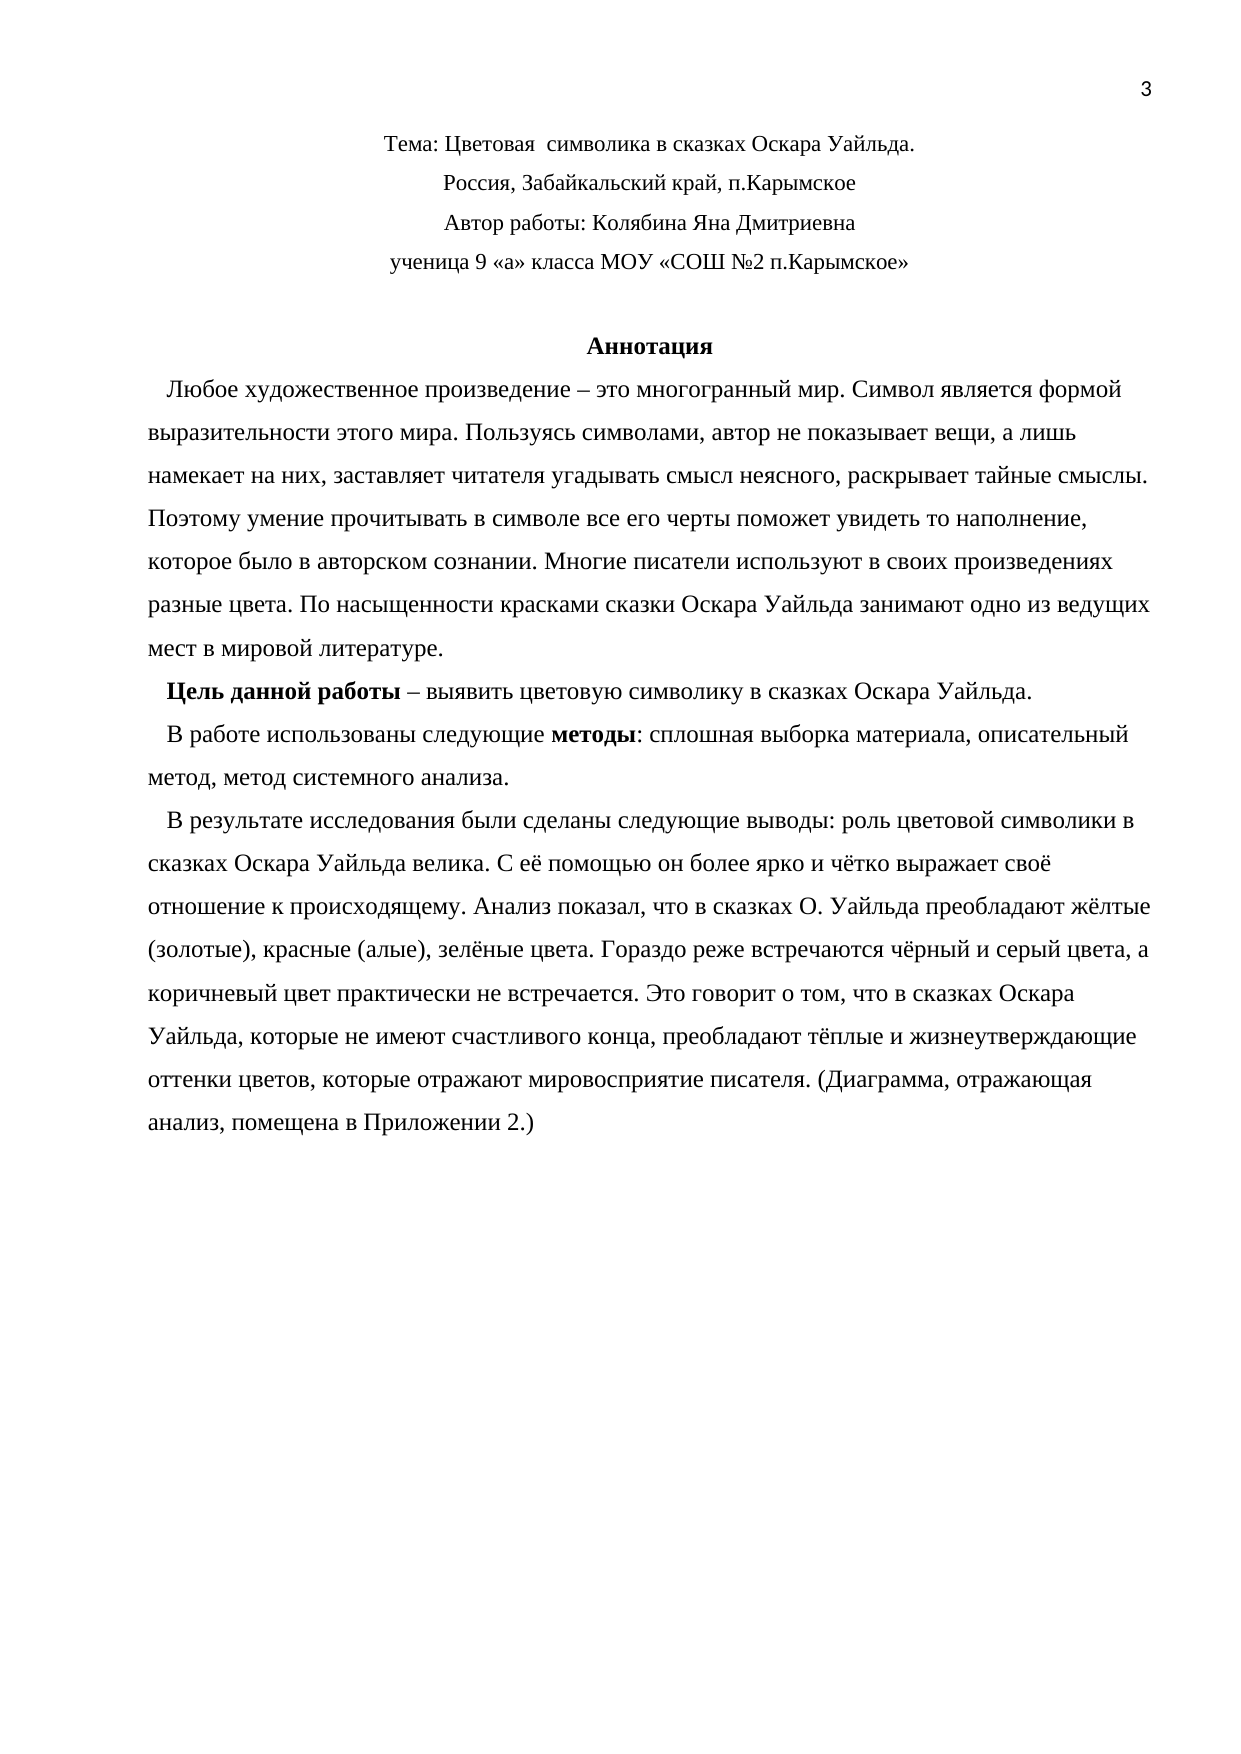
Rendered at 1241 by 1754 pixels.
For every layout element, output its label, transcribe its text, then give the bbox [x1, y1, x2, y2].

text Тема: Цветовая символика в сказках Оскара Уайльда. [148, 130, 1152, 156]
text В результате исследования были сделаны следующие выводы: роль цветовой символики в сказках Оскара Уайльда велика. С её помощью он более ярко и чётко выражает своё отношение к происходящему. Анализ показал, что в сказках О. Уайльда преобладают жёлтые (золотые), красные (алые), зелёные цвета. Гораздо реже встречаются чёрный и серый цвета, а коричневый цвет практически не встречается. Это говорит о том, что в сказках Оскара Уайльда, которые не имеют счастливого конца, преобладают тёплые и жизнеутверждающие оттенки цветов, которые отражают мировосприятие писателя. (Диаграмма, отражающая анализ, помещена в Приложении 2.) [148, 805, 1152, 1136]
text Автор работы: Колябина Яна Дмитриевна [148, 209, 1152, 235]
text ученица 9 «а» класса МОУ «СОШ №2 п.Карымское» [148, 248, 1152, 274]
text В работе использованы следующие методы: сплошная выборка материала, описательный метод, метод системного анализа. [148, 719, 1152, 791]
text Аннотация [148, 331, 1152, 359]
text Россия, Забайкальский край, п.Карымское [148, 169, 1152, 196]
text Цель данной работы – выявить цветовую символику в сказках Оскара Уайльда. [148, 676, 1152, 704]
text Любое художественное произведение – это многогранный мир. Символ является формой выразительности этого мира. Пользуясь символами, автор не показывает вещи, а лишь намекает на них, заставляет читателя угадывать смысл неясного, раскрывает тайные смыслы. Поэтому умение прочитывать в символе все его черты поможет увидеть то наполнение, которое было в авторском сознании. Многие писатели используют в своих произведениях разные цвета. По насыщенности красками сказки Оскара Уайльда занимают одно из ведущих мест в мировой литературе. [148, 374, 1152, 661]
